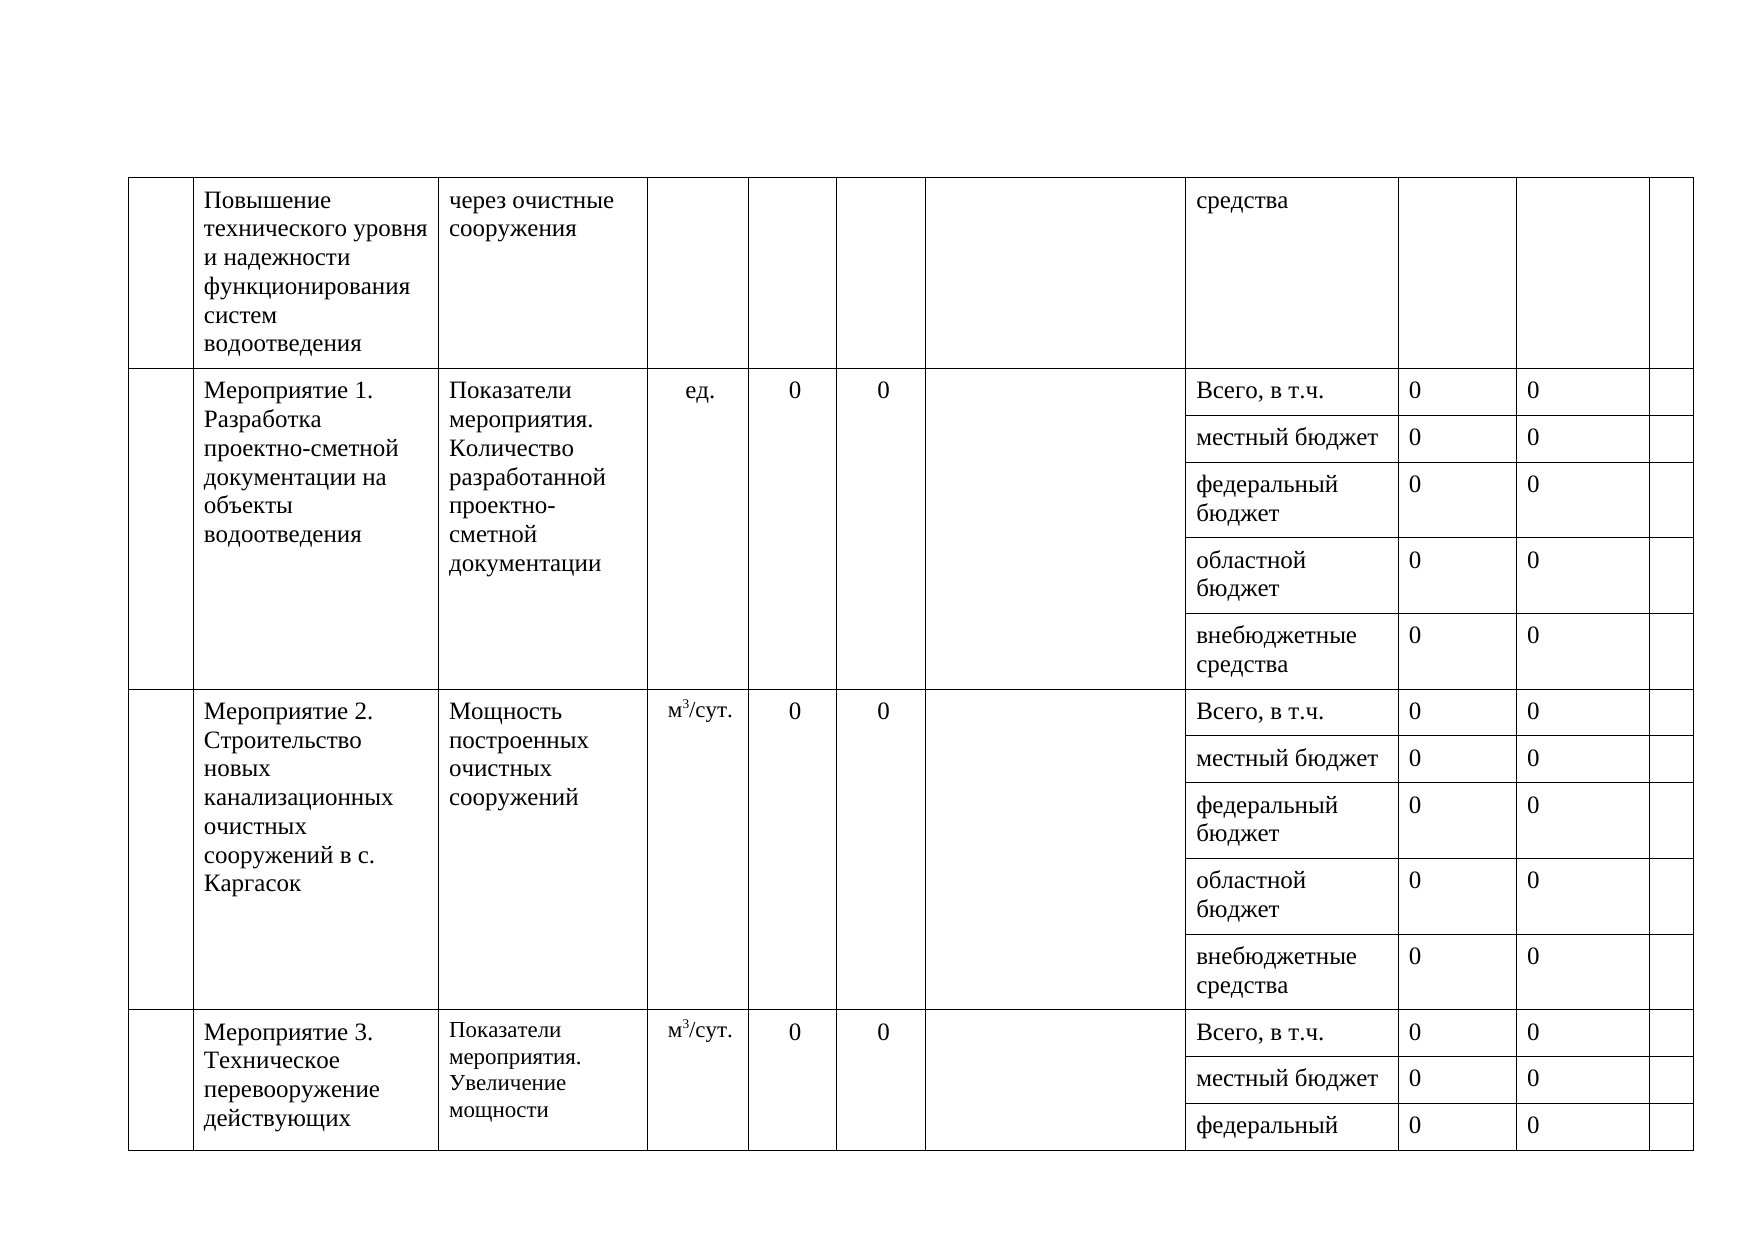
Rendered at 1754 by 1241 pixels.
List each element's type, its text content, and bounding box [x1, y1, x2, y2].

table_cell [1650, 1057, 1693, 1103]
table_cell федеральный бюджет [1186, 463, 1398, 537]
table_cell Всего, в т.ч. [1186, 369, 1398, 415]
table_cell [1650, 416, 1693, 462]
table_cell м3/сут. [648, 1010, 748, 1150]
table_cell [1650, 178, 1693, 368]
table_cell внебюджетные средства [1186, 614, 1398, 688]
table_cell 0 [1517, 736, 1649, 782]
table_cell 0 [1399, 935, 1516, 1009]
table_cell 0 [749, 369, 836, 688]
table_cell Показатели мероприятия. Увеличение мощности действующих очистных сооружений до мощности, установленной проектно-сметной документацией [439, 1010, 647, 1150]
table_cell [1650, 736, 1693, 782]
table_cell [1186, 178, 1398, 368]
table_cell 0 [1517, 935, 1649, 1009]
table_cell Показатели мероприятия. Количество разработанной проектно-сметной документации [439, 369, 647, 688]
table_cell областной бюджет [1186, 538, 1398, 613]
table_cell [129, 690, 193, 1009]
table_cell Всего, в т.ч. [1186, 1010, 1398, 1056]
table_cell 0 [1399, 369, 1516, 415]
table_cell 0 [1399, 538, 1516, 613]
table_cell внебюджетные средства [1186, 935, 1398, 1009]
table_cell местный бюджет [1186, 736, 1398, 782]
table_cell [1650, 614, 1693, 688]
table_cell [926, 369, 1185, 688]
table_cell федеральный бюджет [1186, 1104, 1398, 1150]
table_cell 0 [1517, 369, 1649, 415]
table_cell [926, 690, 1185, 1009]
table_cell 0 [1399, 614, 1516, 688]
table_cell [1650, 463, 1693, 537]
table_cell Мероприятие 1. Разработка проектно-сметной документации на объекты водоотведения [194, 369, 438, 688]
table_cell Мероприятие 3. Техническое перевооружение действующих канализационных очистных сооружений в с. Каргасок [194, 1010, 438, 1150]
table_cell 0 [1517, 859, 1649, 933]
table_cell ед. [648, 369, 748, 688]
table_cell [1650, 859, 1693, 933]
table_cell 0 [1399, 1010, 1516, 1056]
table_cell местный бюджет [1186, 416, 1398, 462]
table_cell 0 [749, 690, 836, 1009]
table_cell Мощность построенных очистных сооружений [439, 690, 647, 1009]
table_cell Всего, в т.ч. [1186, 690, 1398, 735]
table_cell [1650, 1104, 1693, 1150]
table_cell [1650, 369, 1693, 415]
table_cell 0 [1517, 614, 1649, 688]
table_cell 0 [1517, 783, 1649, 858]
table_cell 0 [1517, 690, 1649, 735]
table_cell 0 [1517, 1057, 1649, 1103]
table_cell 0 [837, 690, 925, 1009]
table_cell 0 [1399, 416, 1516, 462]
table_cell [1650, 783, 1693, 858]
table_cell 0 [1399, 690, 1516, 735]
table_cell 0 [1517, 416, 1649, 462]
table_cell 0 [1399, 736, 1516, 782]
table_cell [1650, 935, 1693, 1009]
table_cell местный бюджет [1186, 1057, 1398, 1103]
table_cell 0 [1517, 463, 1649, 537]
table_cell [926, 1010, 1185, 1150]
table_cell м3/сут. [648, 690, 748, 1009]
table_cell [1650, 690, 1693, 735]
table_cell 0 [1517, 1010, 1649, 1056]
table_cell 0 [1399, 463, 1516, 537]
table_cell 0 [1517, 538, 1649, 613]
table_cell 0 [749, 1010, 836, 1150]
table_cell 0 [1399, 859, 1516, 933]
table_cell [129, 369, 193, 688]
table_cell 0 [1517, 178, 1649, 368]
table_cell [1650, 1010, 1693, 1056]
table_cell 0 [1399, 1057, 1516, 1103]
table_cell 0 [1517, 1104, 1649, 1150]
table_cell 0 [837, 1010, 925, 1150]
table_cell [129, 1010, 193, 1150]
table_cell 0 [1399, 1104, 1516, 1150]
table_cell федеральный бюджет [1186, 783, 1398, 858]
table_cell областной бюджет [1186, 859, 1398, 933]
table_cell Мероприятие 2. Строительство новых канализационных очистных сооружений в с. Каргасок [194, 690, 438, 1009]
table_cell [1650, 538, 1693, 613]
table_cell 0 [1399, 178, 1516, 368]
table_cell 0 [837, 369, 925, 688]
table_cell 0 [1399, 783, 1516, 858]
